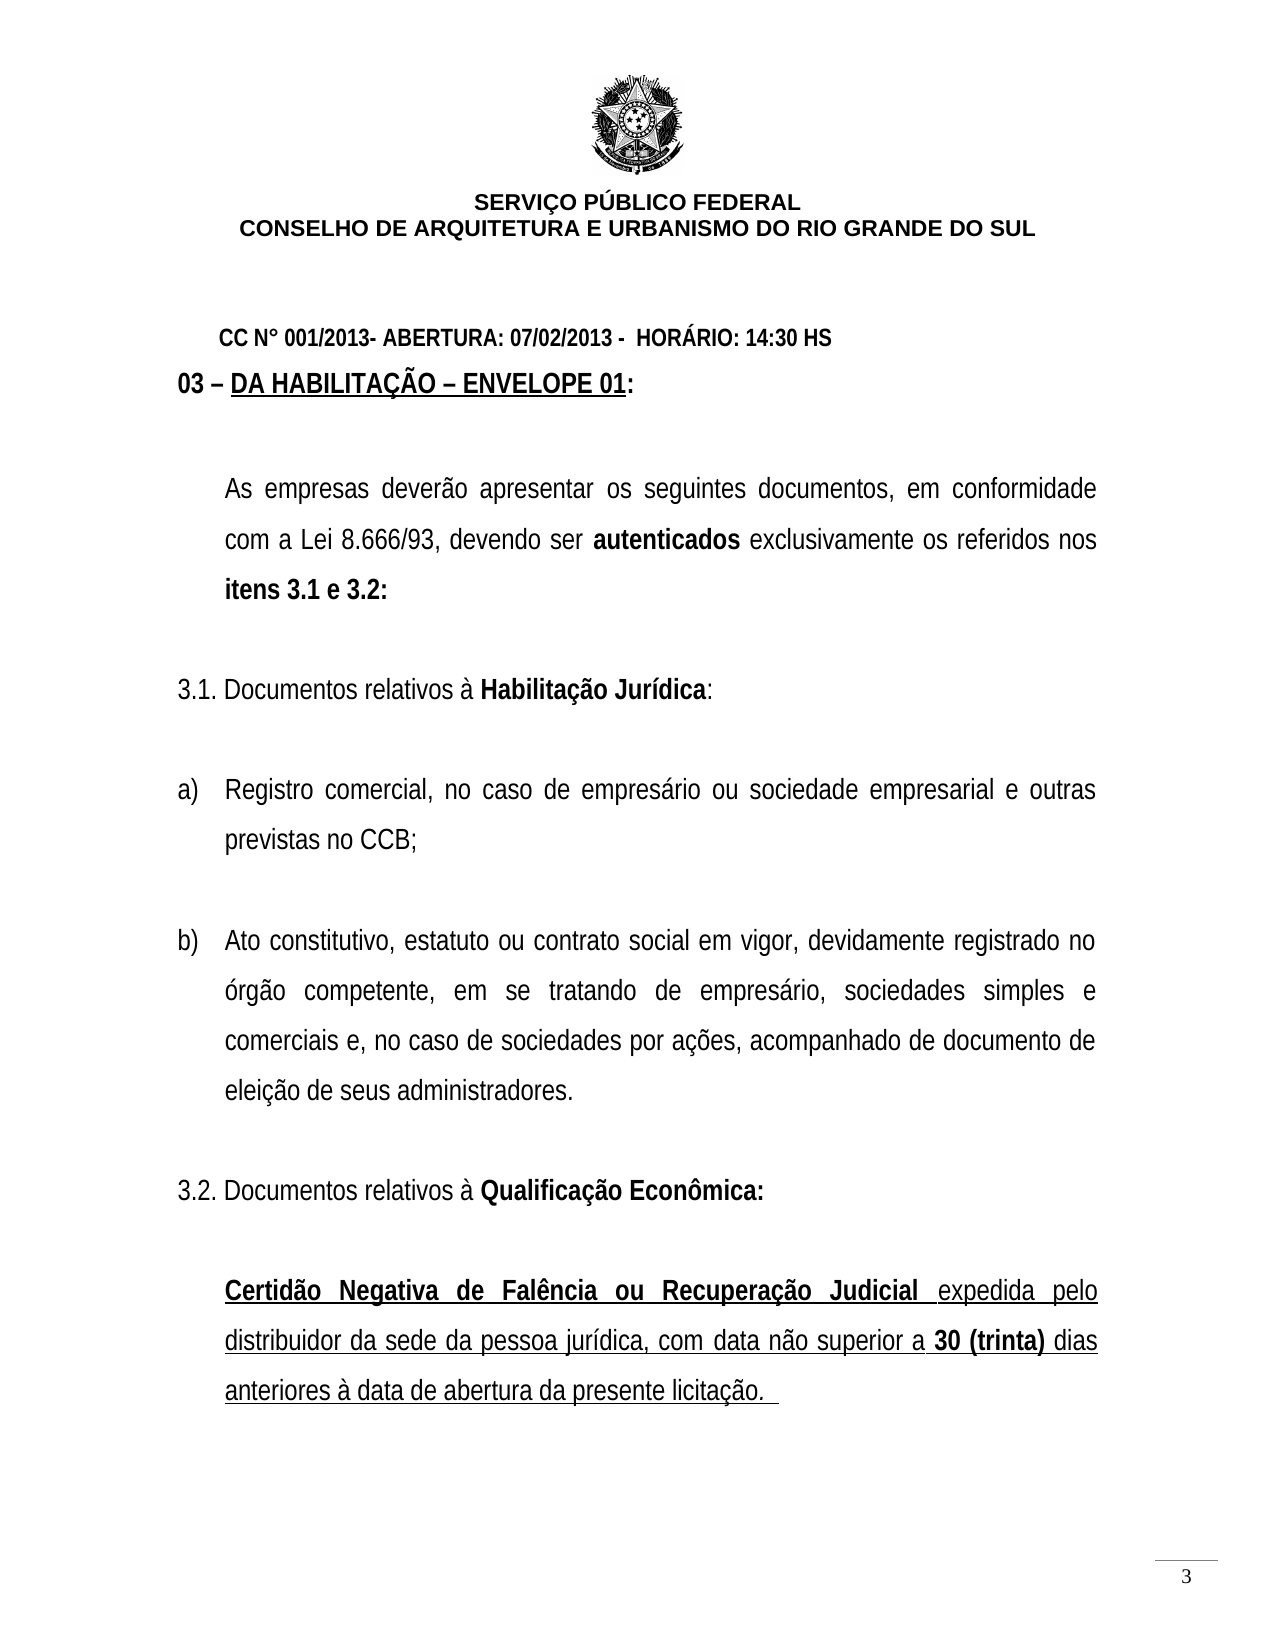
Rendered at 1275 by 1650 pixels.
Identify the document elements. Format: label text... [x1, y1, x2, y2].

text Certidão Negativa de Falência ou Recuperação Judicial expedida pelo distribuidor da sede da pessoa jurídica, com data não superior a 30 (trinta) dias anteriores à data de abertura da presente licitação. [224, 1273, 1098, 1302]
text As empresas deverão apresentar os seguintes documentos, em conformidade com a Lei 8.666/93, devendo ser autenticados exclusivamente os referidos nos itens 3.1 e 3.2: [224, 472, 1098, 605]
text 3.1. Documentos relativos à Habilitação Jurídica: [177, 672, 1098, 706]
picture [591, 75, 684, 175]
text a) Registro comercial, no caso de empresário ou sociedade empresarial e outras previstas no CCB; [177, 772, 1098, 856]
text CC N° 001/2013- ABERTURA: 07/02/2013 - HORÁRIO: 14:30 HS [218, 323, 1098, 352]
text b) Ato constitutivo, estatuto ou contrato social em vigor, devidamente registrado no órgão competente, em se tratando de empresário, sociedades simples e comerciais e, no caso de sociedades por ações, acompanhado de documento de eleição de seus administradores. [177, 923, 1098, 1106]
text Certidão Negativa de Falência ou Recuperação Judicial expedida pelo distribuidor da sede da pessoa jurídica, com data não superior a 30 (trinta) dias anteriores à data de abertura da presente licitação. [224, 1303, 1098, 1353]
text 03 – DA HABILITAÇÃO – ENVELOPE 01: [177, 366, 1098, 399]
text 3.2. Documentos relativos à Qualificação Econômica: [177, 1173, 1098, 1207]
text Certidão Negativa de Falência ou Recuperação Judicial expedida pelo distribuidor da sede da pessoa jurídica, com data não superior a 30 (trinta) dias anteriores à data de abertura da presente licitação. [224, 1354, 1098, 1407]
